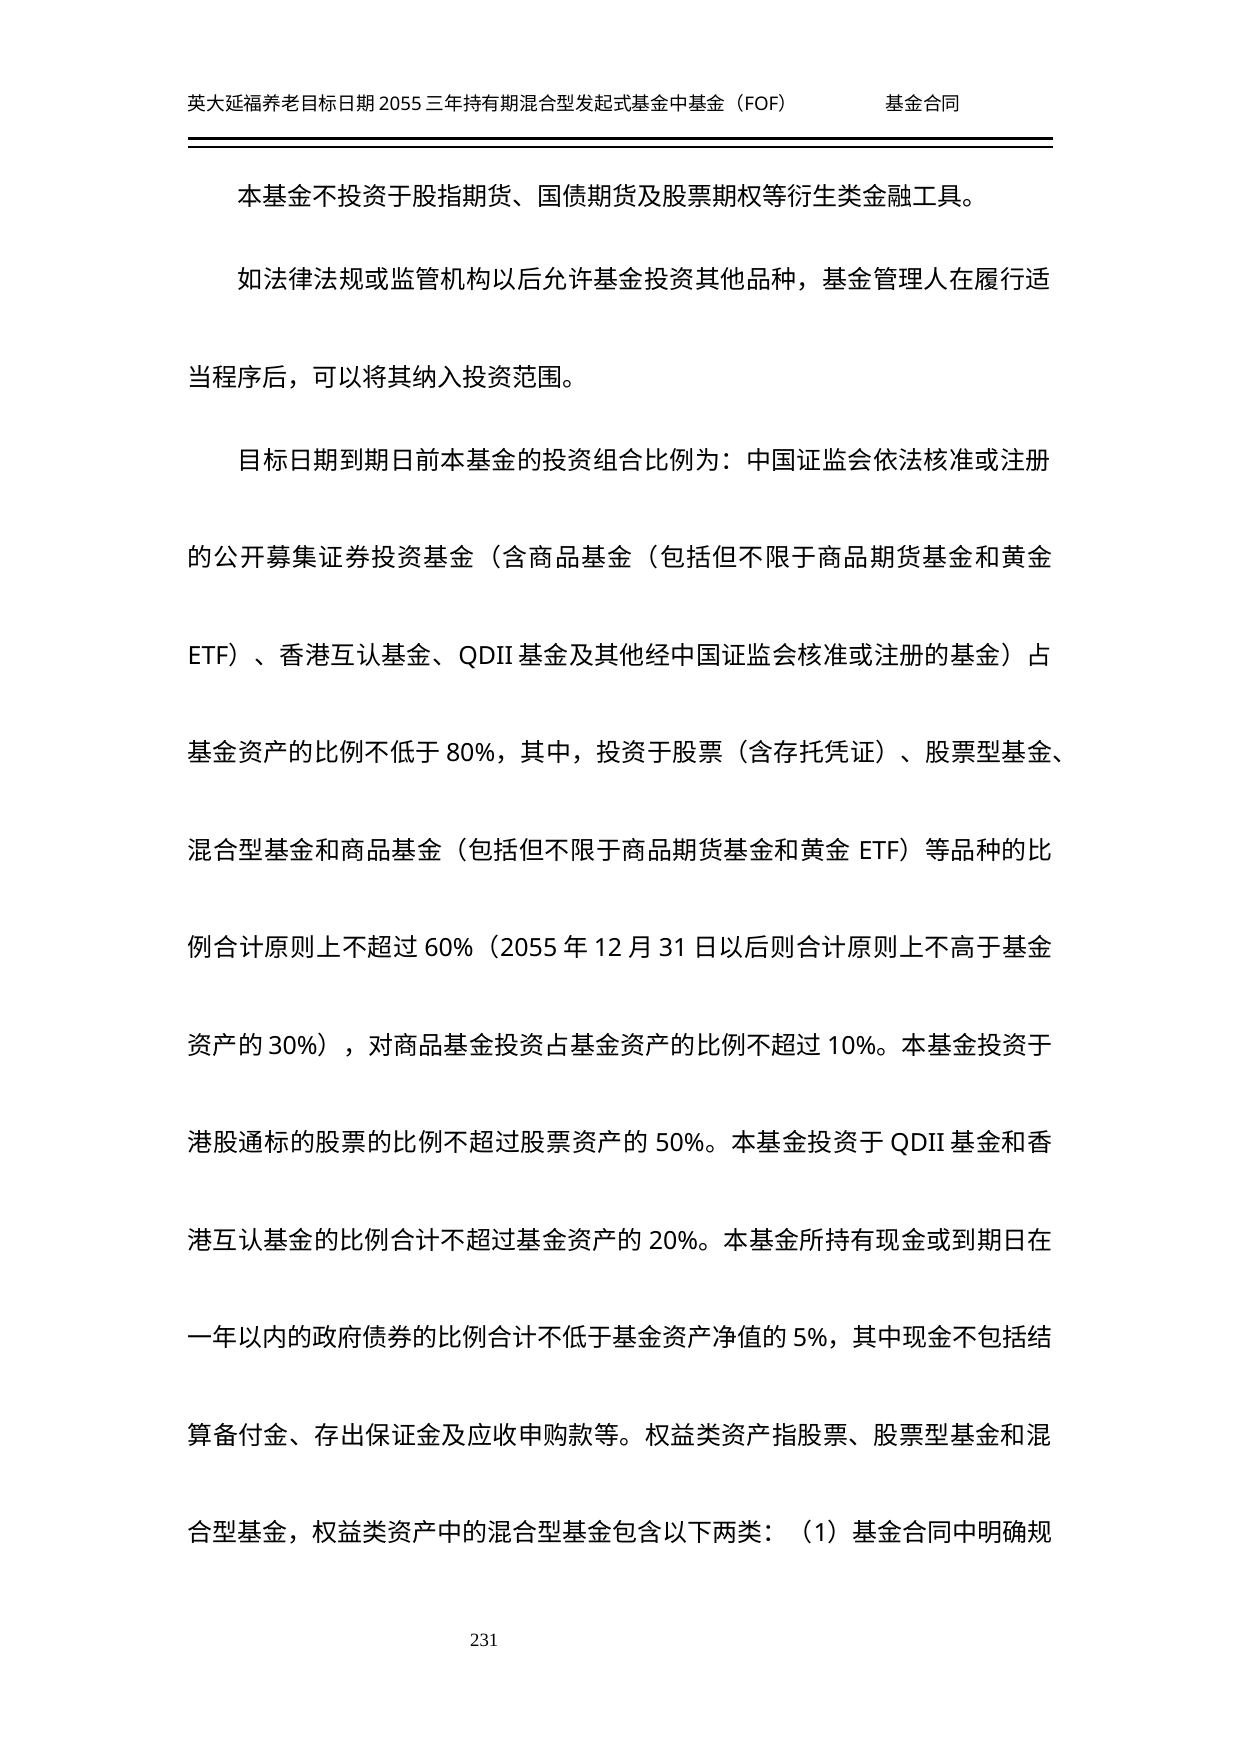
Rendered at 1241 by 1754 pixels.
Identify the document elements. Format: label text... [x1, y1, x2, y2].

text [187, 426, 1053, 1563]
text 如法律法规或监管机构以后允许基金投资其他品种，基金管理人在履行适当程序后，可以将其纳入投资范围。 [187, 245, 1053, 408]
text 本基金不投资于股指期货、国债期货及股票期权等衍生类金融工具。 [187, 162, 1053, 227]
